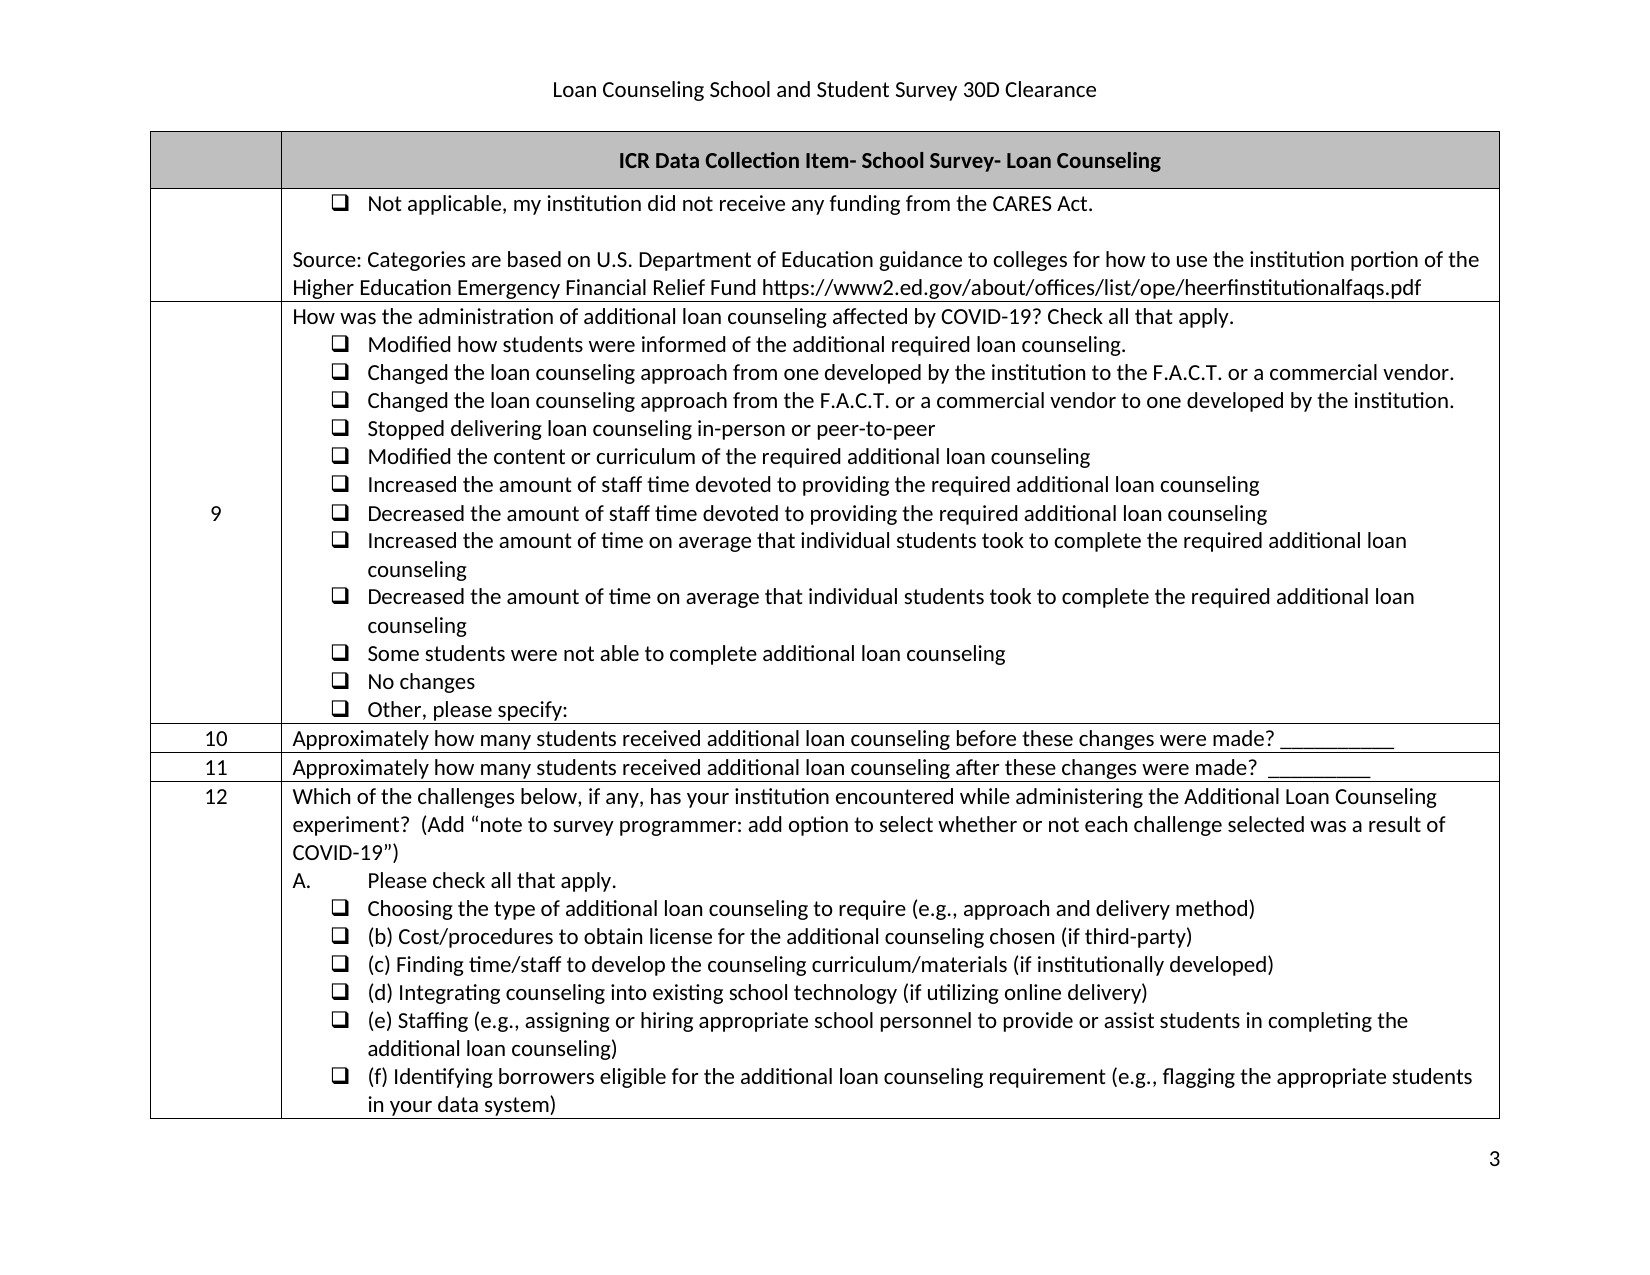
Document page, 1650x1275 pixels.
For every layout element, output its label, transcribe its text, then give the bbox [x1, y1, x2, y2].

table_cell 8 [151, 189, 281, 301]
table_header [151, 132, 281, 188]
table_cell Approximately how many students received additional loan counseling before these changes were made? __________ [282, 724, 1499, 752]
table_cell 9 [151, 302, 281, 723]
table_cell 10 [151, 724, 281, 752]
table_cell How was the administration of additional loan counseling affected by COVID-19? Check all that apply. Modified how students were informed of the additional required loan counseling. Changed the loan counseling approach from one developed by the institution to the F.A.C.T. or a commercial vendor. Changed the loan counseling approach from the F.A.C.T. or a commercial vendor to one developed by the institution. Stopped delivering loan counseling in-person or peer-to-peer Modified the content or curriculum of the required additional loan counseling Increased the amount of staff time devoted to providing the required additional loan counseling Decreased the amount of staff time devoted to providing the required additional loan counseling Increased the amount of time on average that individual students took to complete the required additional loan counseling Decreased the amount of time on average that individual students took to complete the required additional loan counseling Some students were not able to complete additional loan counseling No changes Other, please specify: [282, 302, 1499, 723]
table_cell 11 [151, 753, 281, 781]
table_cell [282, 189, 1499, 301]
table_cell 12 [151, 782, 281, 1118]
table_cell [282, 782, 1499, 1118]
table_cell Approximately how many students received additional loan counseling after these changes were made? _________ [282, 753, 1499, 781]
table_header ICR Data Collection Item- School Survey- Loan Counseling [282, 132, 1499, 188]
